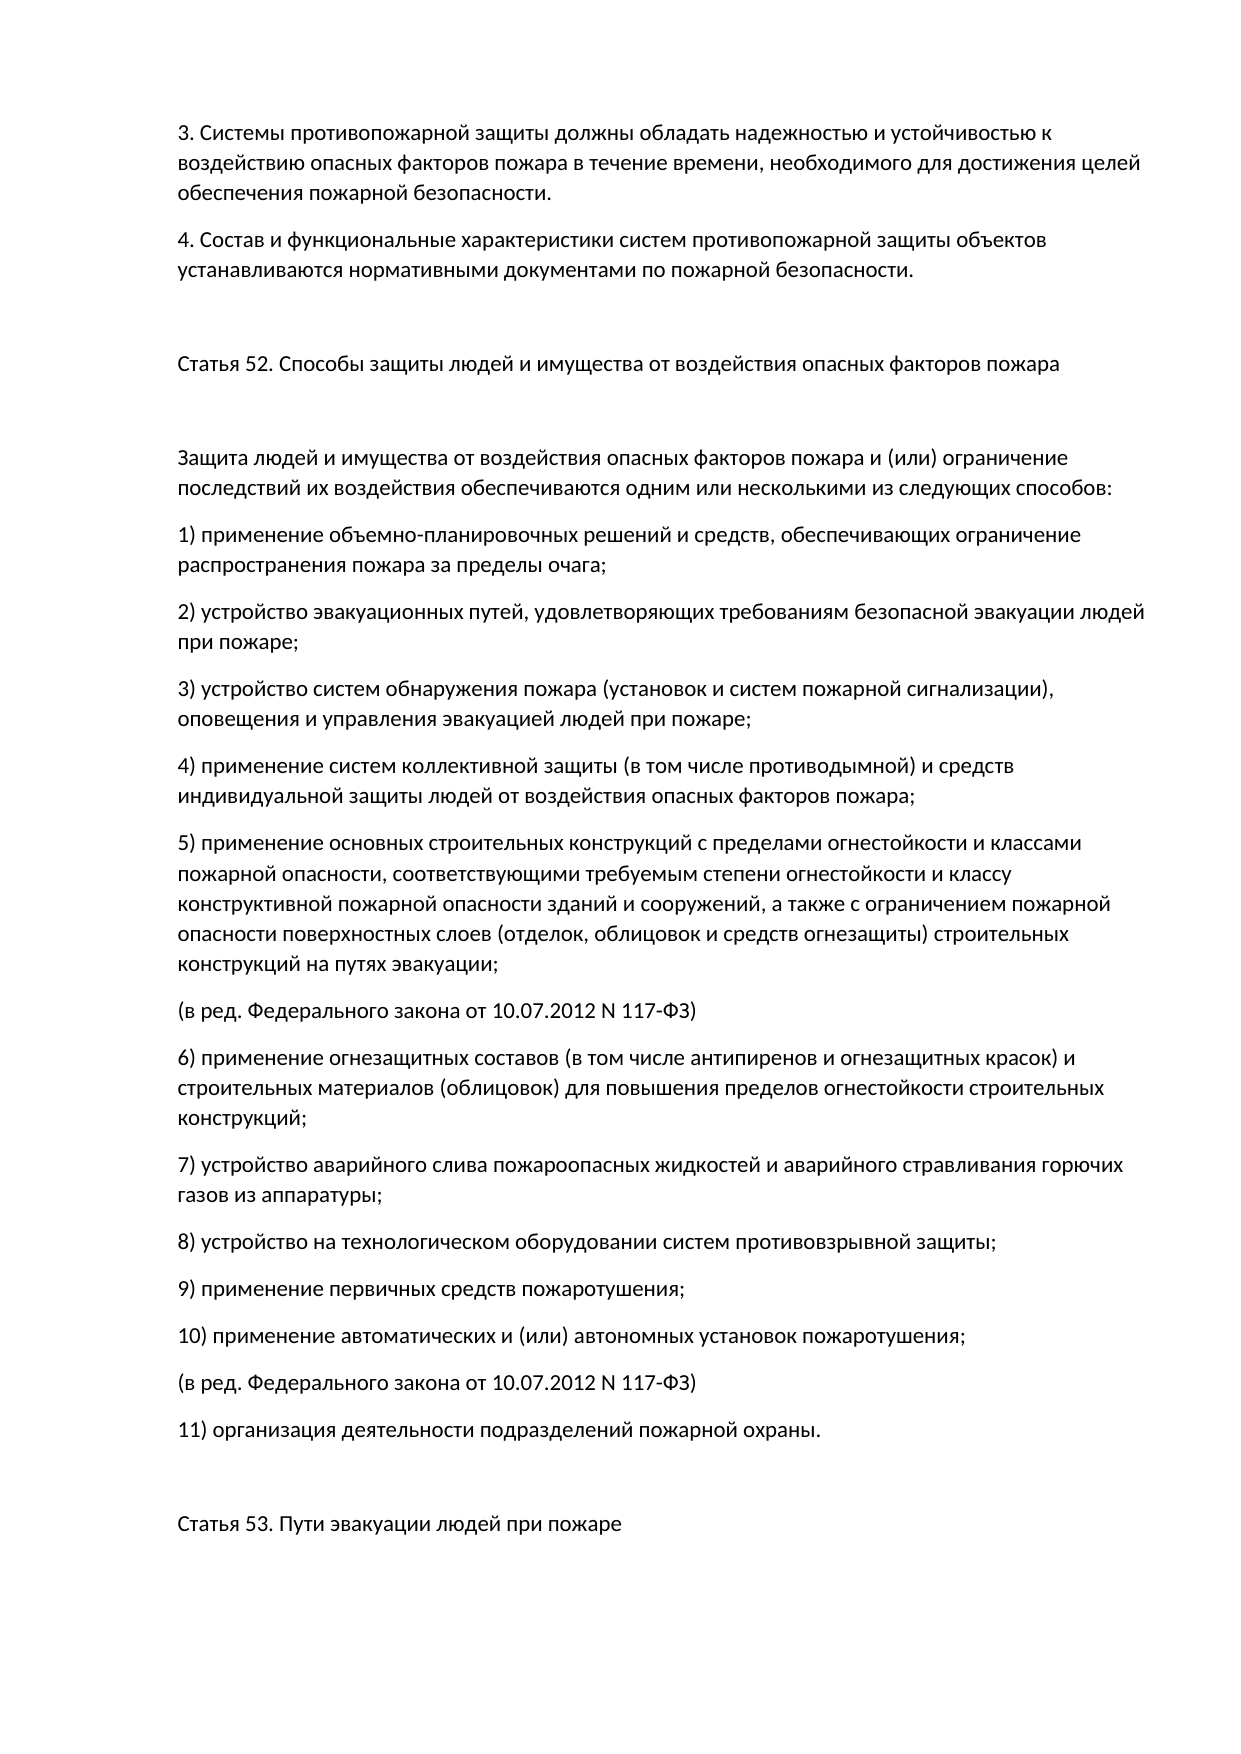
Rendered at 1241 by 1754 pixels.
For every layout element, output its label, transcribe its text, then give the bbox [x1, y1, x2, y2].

text (в ред. Федерального закона от 10.07.2012 N 117-ФЗ) [177, 996, 1152, 1024]
text 8) устройство на технологическом оборудовании систем противовзрывной защиты; [177, 1227, 1152, 1256]
text 3. Системы противопожарной защиты должны обладать надежностью и устойчивостью к воздействию опасных факторов пожара в течение времени, необходимого для достижения целей обеспечения пожарной безопасности. [177, 118, 1152, 207]
text 4. Состав и функциональные характеристики систем противопожарной защиты объектов устанавливаются нормативными документами по пожарной безопасности. [177, 225, 1152, 284]
text 10) применение автоматических и (или) автономных установок пожаротушения; [177, 1321, 1152, 1349]
text 2) устройство эвакуационных путей, удовлетворяющих требованиям безопасной эвакуации людей при пожаре; [177, 597, 1152, 656]
text 9) применение первичных средств пожаротушения; [177, 1274, 1152, 1302]
text 5) применение основных строительных конструкций с пределами огнестойкости и классами пожарной опасности, соответствующими требуемым степени огнестойкости и классу конструктивной пожарной опасности зданий и сооружений, а также с ограничением пожарной опасности поверхностных слоев (отделок, облицовок и средств огнезащиты) строительных конструкций на путях эвакуации; [177, 828, 1152, 977]
text Статья 52. Способы защиты людей и имущества от воздействия опасных факторов пожара [177, 349, 1152, 377]
text 7) устройство аварийного слива пожароопасных жидкостей и аварийного стравливания горючих газов из аппаратуры; [177, 1150, 1152, 1209]
text 1) применение объемно-планировочных решений и средств, обеспечивающих ограничение распространения пожара за пределы очага; [177, 520, 1152, 578]
text 3) устройство систем обнаружения пожара (установок и систем пожарной сигнализации), оповещения и управления эвакуацией людей при пожаре; [177, 674, 1152, 733]
text Статья 53. Пути эвакуации людей при пожаре [177, 1509, 1152, 1537]
text 6) применение огнезащитных составов (в том числе антипиренов и огнезащитных красок) и строительных материалов (облицовок) для повышения пределов огнестойкости строительных конструкций; [177, 1043, 1152, 1132]
text 4) применение систем коллективной защиты (в том числе противодымной) и средств индивидуальной защиты людей от воздействия опасных факторов пожара; [177, 751, 1152, 810]
text Защита людей и имущества от воздействия опасных факторов пожара и (или) ограничение последствий их воздействия обеспечиваются одним или несколькими из следующих способов: [177, 443, 1152, 501]
text 11) организация деятельности подразделений пожарной охраны. [177, 1415, 1152, 1443]
text (в ред. Федерального закона от 10.07.2012 N 117-ФЗ) [177, 1368, 1152, 1396]
